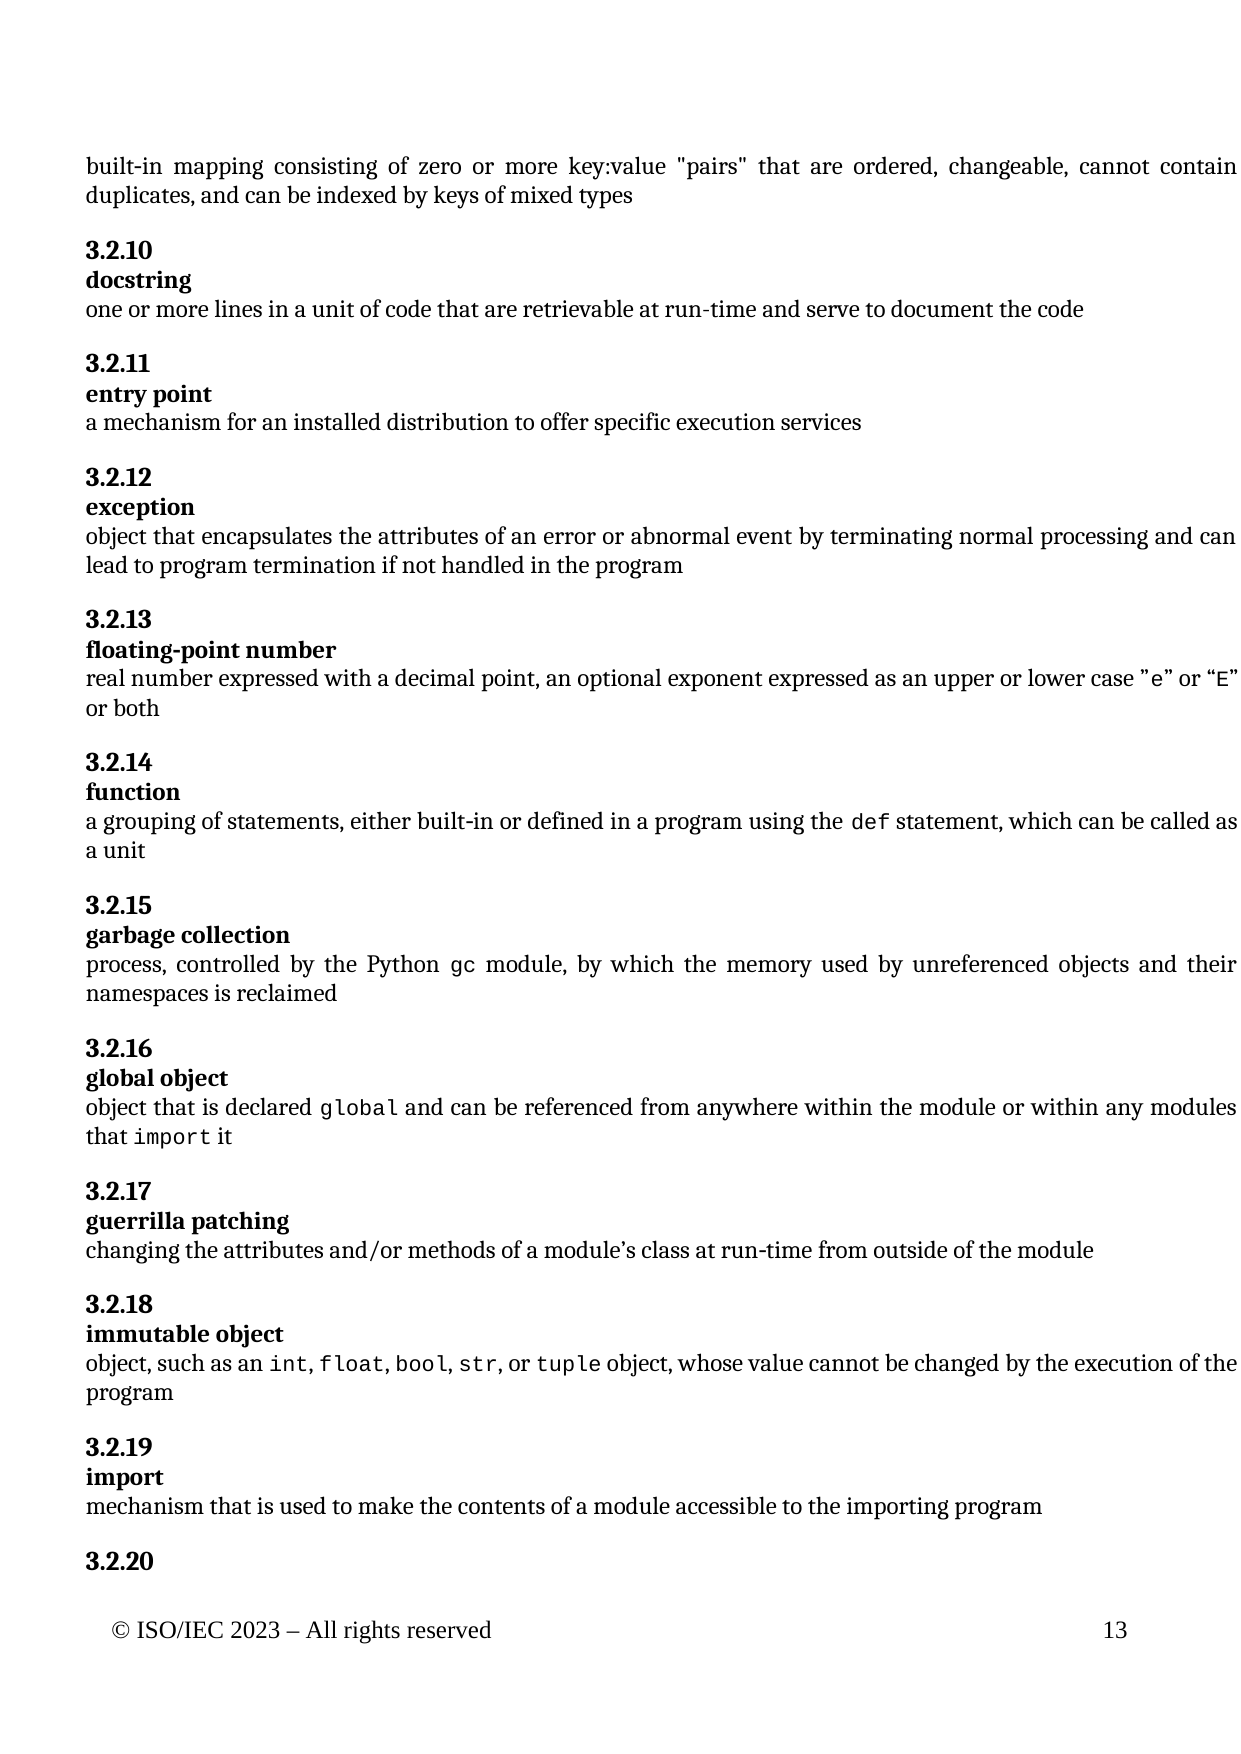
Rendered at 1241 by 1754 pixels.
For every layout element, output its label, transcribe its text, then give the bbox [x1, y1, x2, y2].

subtitle function [86, 778, 1238, 807]
text real number expressed with a decimal point, an optional exponent expressed as an upper or lower case ”e” or “E” or both [86, 664, 1238, 722]
subtitle global object [86, 1064, 1238, 1092]
subtitle exception [86, 493, 1238, 522]
subtitle 3.2.17 [86, 1176, 1238, 1207]
subtitle 3.2.10 [86, 235, 1238, 266]
text object that encapsulates the attributes of an error or abnormal event by terminating normal processing and can lead to program termination if not handled in the program [86, 522, 1238, 579]
subtitle 3.2.12 [86, 462, 1238, 493]
subtitle entry point [86, 379, 1238, 408]
text changing the attributes and/or methods of a module’s class at run‐time from outside of the module [86, 1236, 1238, 1264]
subtitle import [86, 1463, 1238, 1492]
subtitle immutable object [86, 1320, 1238, 1349]
subtitle docstring [86, 266, 1238, 295]
text a mechanism for an installed distribution to offer specific execution services [86, 408, 1238, 437]
text built‐in mapping consisting of zero or more key:value "pairs" that are ordered, changeable, cannot contain duplicates, and can be indexed by keys of mixed types [86, 152, 1238, 210]
subtitle 3.2.20 [86, 1546, 1238, 1577]
subtitle 3.2.16 [86, 1033, 1238, 1064]
text process, controlled by the Python gc module, by which the memory used by unreferenced objects and their namespaces is reclaimed [86, 950, 1238, 1008]
text mechanism that is used to make the contents of a module accessible to the importing program [86, 1492, 1238, 1521]
text object that is declared global and can be referenced from anywhere within the module or within any modules that import it [86, 1092, 1238, 1151]
subtitle floating‐point number [86, 636, 1238, 664]
subtitle 3.2.15 [86, 890, 1238, 921]
text a grouping of statements, either built‐in or defined in a program using the def statement, which can be called as a unit [86, 807, 1238, 865]
subtitle 3.2.13 [86, 604, 1238, 636]
subtitle 3.2.18 [86, 1289, 1238, 1320]
subtitle 3.2.11 [86, 348, 1238, 379]
subtitle garbage collection [86, 921, 1238, 950]
subtitle guerrilla patching [86, 1207, 1238, 1236]
subtitle 3.2.19 [86, 1432, 1238, 1463]
subtitle 3.2.14 [86, 747, 1238, 778]
text one or more lines in a unit of code that are retrievable at run-time and serve to document the code [86, 295, 1238, 323]
text object, such as an int, float, bool, str, or tuple object, whose value cannot be changed by the execution of the program [86, 1349, 1238, 1407]
